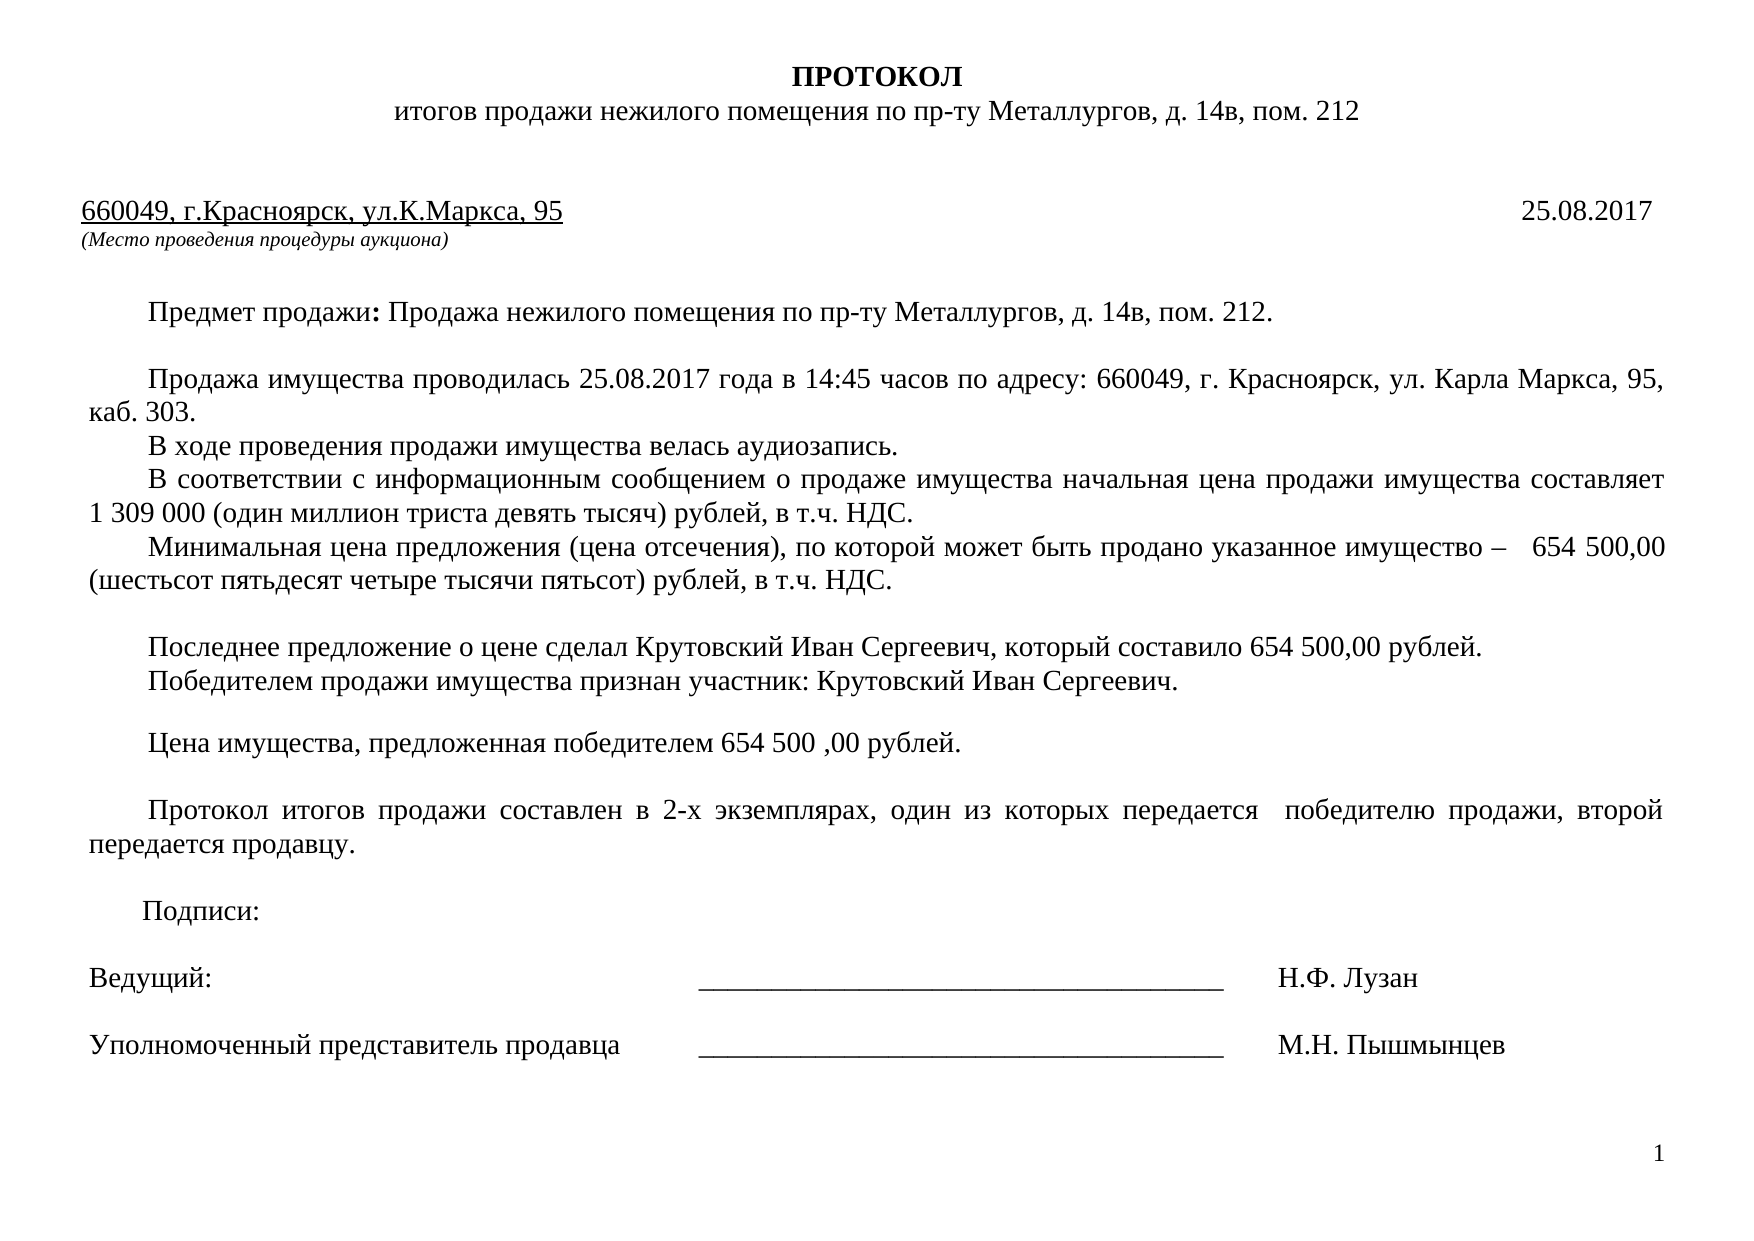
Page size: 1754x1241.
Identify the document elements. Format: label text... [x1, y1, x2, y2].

text В ходе проведения продажи имущества велась аудиозапись. [89, 428, 1665, 462]
text итогов продажи нежилого помещения по пр-ту Металлургов, д. 14в, пом. 212 [89, 93, 1665, 126]
table_header Ведущий: Уполномоченный представитель продавца [78, 960, 687, 1061]
text Цена имущества, предложенная победителем 654 500 ,00 рублей. [89, 725, 1665, 759]
text Подписи: [89, 893, 1665, 926]
table_header ____________________________________ ____________________________________ [687, 960, 1266, 1061]
text В соответствии с информационным сообщением о продаже имущества начальная цена продажи имущества составляет 1 309 000 (один миллион триста девять тысяч) рублей, в т.ч. НДС. [89, 462, 1665, 529]
text Предмет продажи: Продажа нежилого помещения по пр-ту Металлургов, д. 14в, пом. 212. [89, 294, 1665, 327]
table_header 25.08.2017 [876, 193, 1664, 260]
text Минимальная цена предложения (цена отсечения), по которой может быть продано указанное имущество – 654 500,00 (шестьсот пятьдесят четыре тысячи пятьсот) рублей, в т.ч. НДС. [89, 529, 1665, 596]
text Победителем продажи имущества признан участник: Крутовский Иван Сергеевич. [89, 663, 1665, 696]
text ПРОТОКОЛ [89, 59, 1665, 93]
text Последнее предложение о цене сделал Крутовский Иван Сергеевич, который составило 654 500,00 рублей. [89, 629, 1665, 663]
text Протокол итогов продажи составлен в 2-х экземплярах, один из которых передается победителю продажи, второй передается продавцу. [89, 792, 1665, 859]
text Продажа имущества проводилась 25.08.2017 года в 14:45 часов по адресу: . Красноярск, ул. Карла Маркса, 95, каб. 303. [89, 361, 1665, 428]
table_header Н.Ф. Лузан М.Н. Пышмынцев [1266, 960, 1638, 1061]
table_header .Красноярск, ул.К.Маркса, 95 (Место проведения процедуры аукциона) [70, 193, 876, 260]
